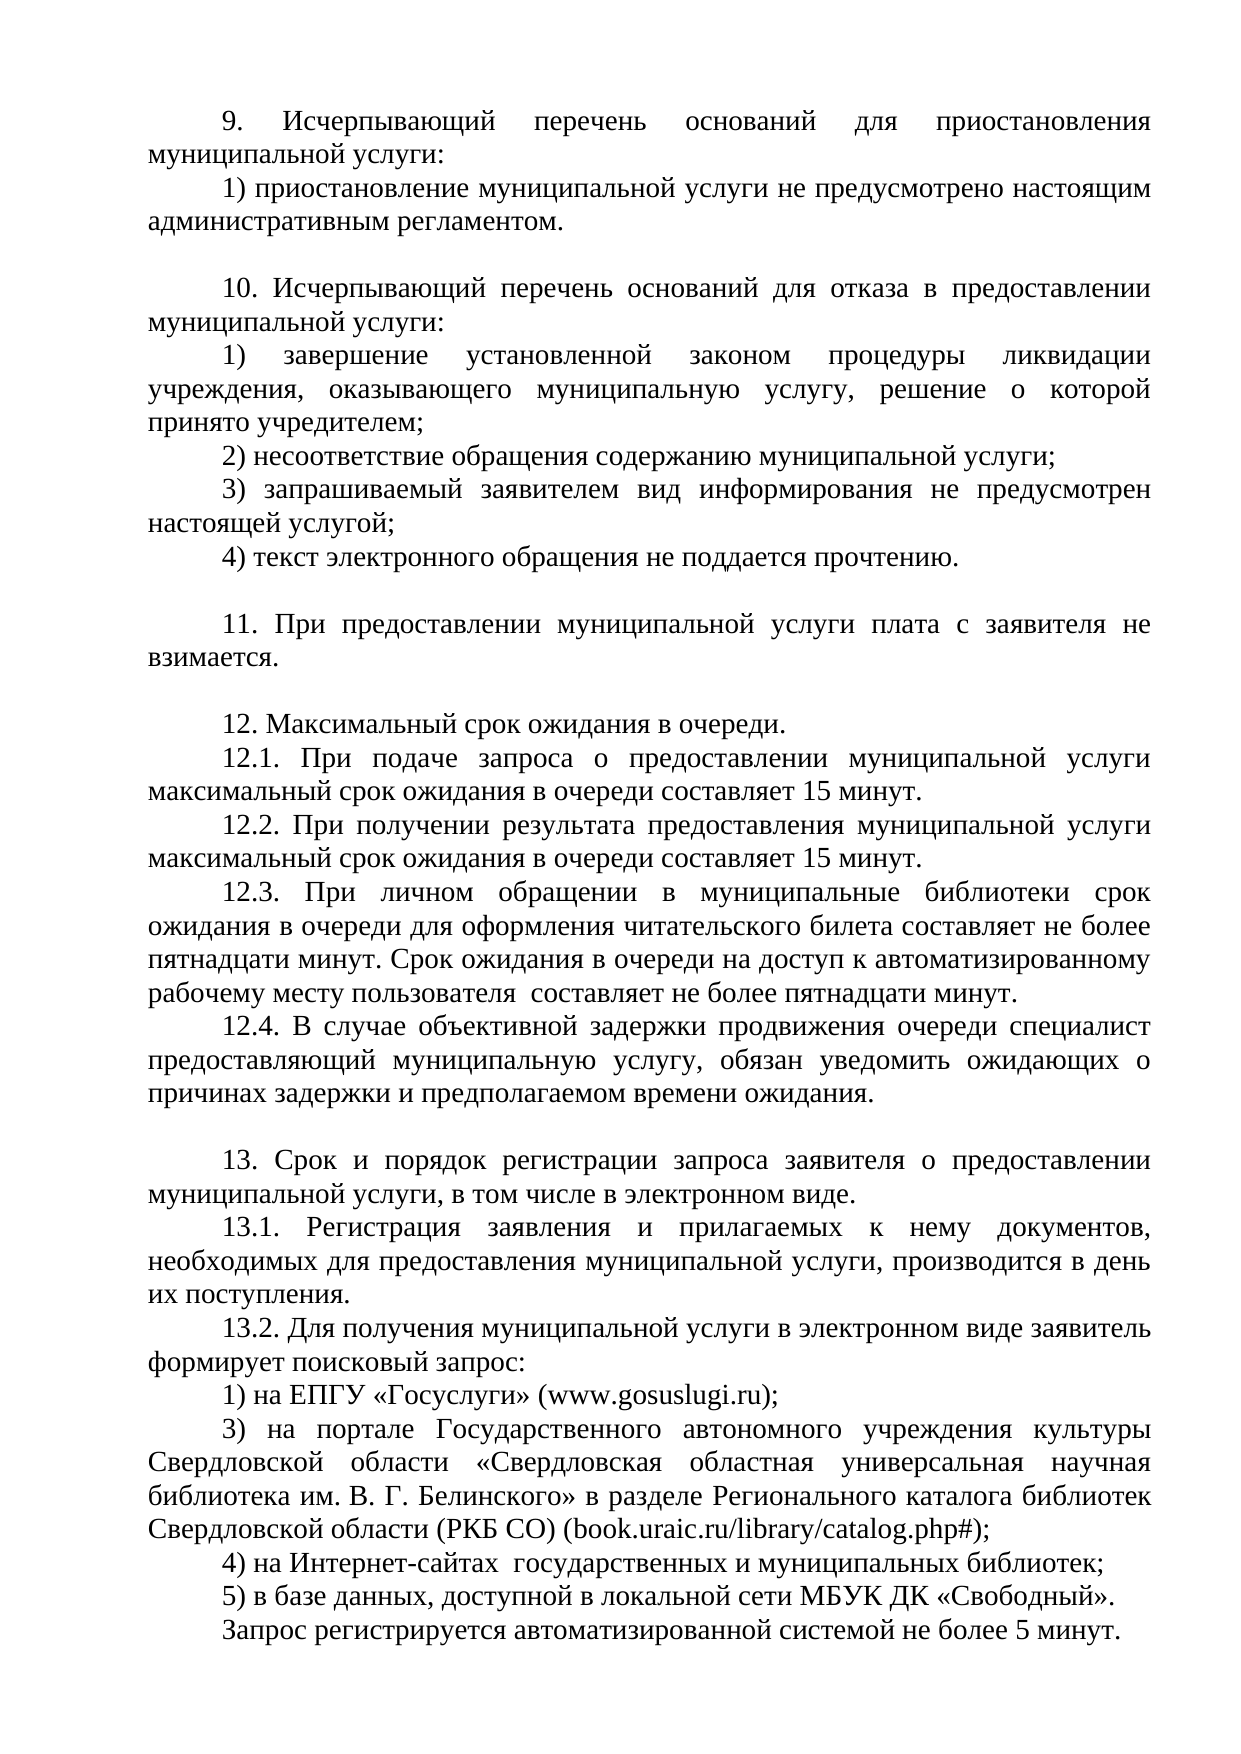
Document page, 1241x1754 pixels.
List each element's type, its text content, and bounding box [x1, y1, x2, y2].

text 13.2. Для получения муниципальной услуги в электронном виде заявитель формирует поисковый запрос: [148, 1310, 1152, 1377]
text 4) на Интернет-сайтах государственных и муниципальных библиотек; [148, 1545, 1152, 1578]
text 5) в базе данных, доступной в локальной сети МБУК ДК «Свободный». [148, 1578, 1152, 1612]
text 3) запрашиваемый заявителем вид информирования не предусмотрен настоящей услугой; [148, 472, 1152, 539]
text 3) на портале Государственного автономного учреждения культуры Свердловской области «Свердловская областная универсальная научная библиотека им. В. Г. Белинского» в разделе Регионального каталога библиотек Свердловской области (РКБ СО) (book.uraic.ru/library/catalog.php#); [148, 1411, 1152, 1545]
text 13.1. Регистрация заявления и прилагаемых к нему документов, необходимых для предоставления муниципальной услуги, производится в день их поступления. [148, 1209, 1152, 1310]
text 12.4. В случае объективной задержки продвижения очереди специалист предоставляющий муниципальную услугу, обязан уведомить ожидающих о причинах задержки и предполагаемом времени ожидания. [148, 1008, 1152, 1109]
text Запрос регистрируется автоматизированной системой не более 5 минут. [148, 1612, 1152, 1646]
text 1) завершение установленной законом процедуры ликвидации учреждения, оказывающего муниципальную услугу, решение о которой принято учредителем; [148, 337, 1152, 438]
text 11. При предоставлении муниципальной услуги плата с заявителя не взимается. [148, 606, 1152, 673]
text 2) несоответствие обращения содержанию муниципальной услуги; [148, 438, 1152, 472]
text 12.2. При получении результата предоставления муниципальной услуги максимальный срок ожидания в очереди составляет 15 минут. [148, 807, 1152, 874]
text 12.1. При подаче запроса о предоставлении муниципальной услуги максимальный срок ожидания в очереди составляет 15 минут. [148, 740, 1152, 807]
text 1) приостановление муниципальной услуги не предусмотрено настоящим административным регламентом. [148, 170, 1152, 237]
text 9. Исчерпывающий перечень оснований для приостановления муниципальной услуги: [148, 103, 1152, 170]
text 12.3. При личном обращении в муниципальные библиотеки срок ожидания в очереди для оформления читательского билета составляет не более пятнадцати минут. Срок ожидания в очереди на доступ к автоматизированному рабочему месту пользователя составляет не более пятнадцати минут. [148, 874, 1152, 1008]
text 10. Исчерпывающий перечень оснований для отказа в предоставлении муниципальной услуги: [148, 270, 1152, 337]
text 12. Максимальный срок ожидания в очереди. [148, 706, 1152, 740]
text 13. Срок и порядок регистрации запроса заявителя о предоставлении муниципальной услуги, в том числе в электронном виде. [148, 1142, 1152, 1209]
text 4) текст электронного обращения не поддается прочтению. [148, 539, 1152, 572]
text 1) на ЕПГУ «Госуслуги» (www.gosuslugi.ru); [148, 1377, 1152, 1411]
